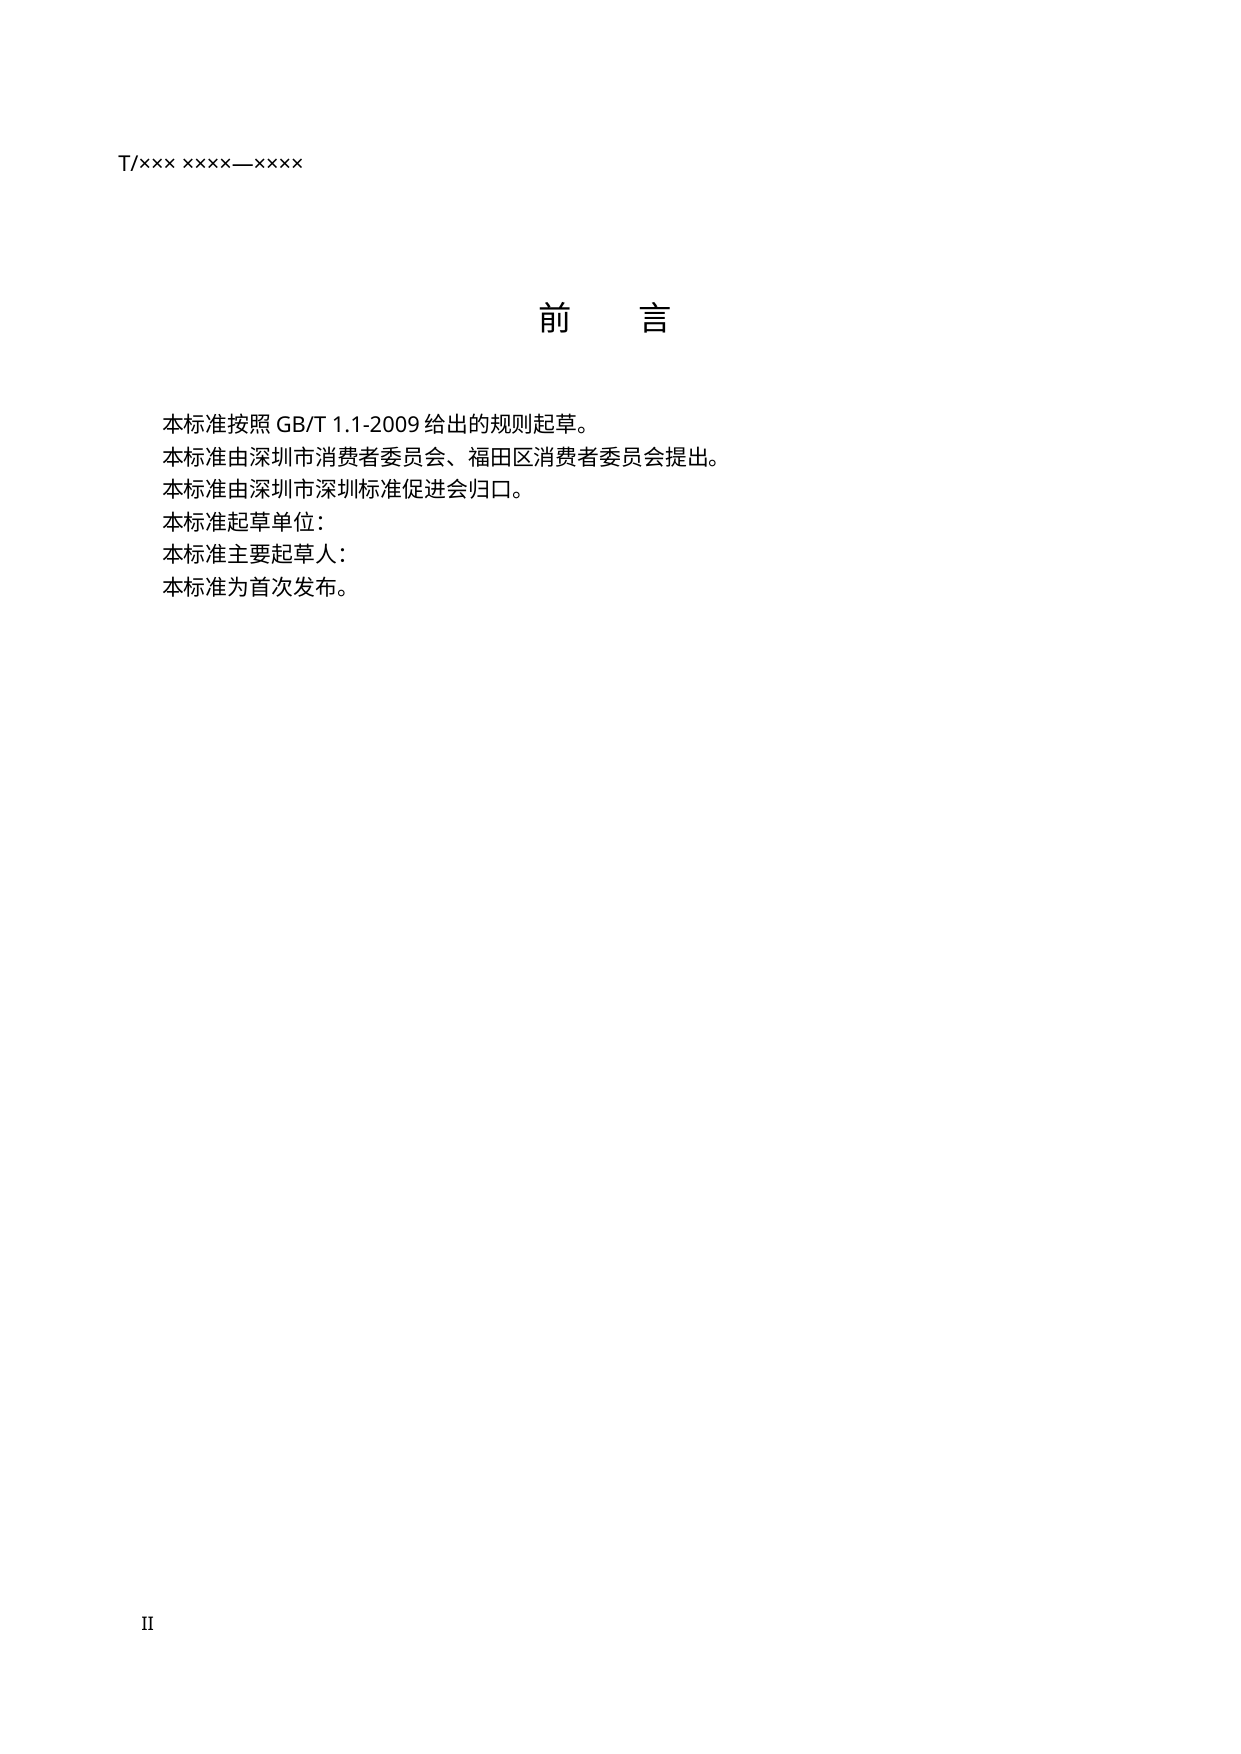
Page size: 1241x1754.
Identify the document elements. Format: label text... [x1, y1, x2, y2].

text 本标准由深圳市消费者委员会、福田区消费者委员会提出。 [118, 439, 1093, 472]
text 前 言 [118, 283, 1093, 348]
text 本标准按照GB/T 1.1-2009给出的规则起草。 [118, 407, 1093, 439]
text 本标准为首次发布。 [118, 569, 1093, 602]
text 本标准起草单位： [118, 504, 1093, 537]
text 本标准主要起草人： [118, 537, 1093, 569]
text 本标准由深圳市深圳标准促进会归口。 [118, 472, 1093, 504]
